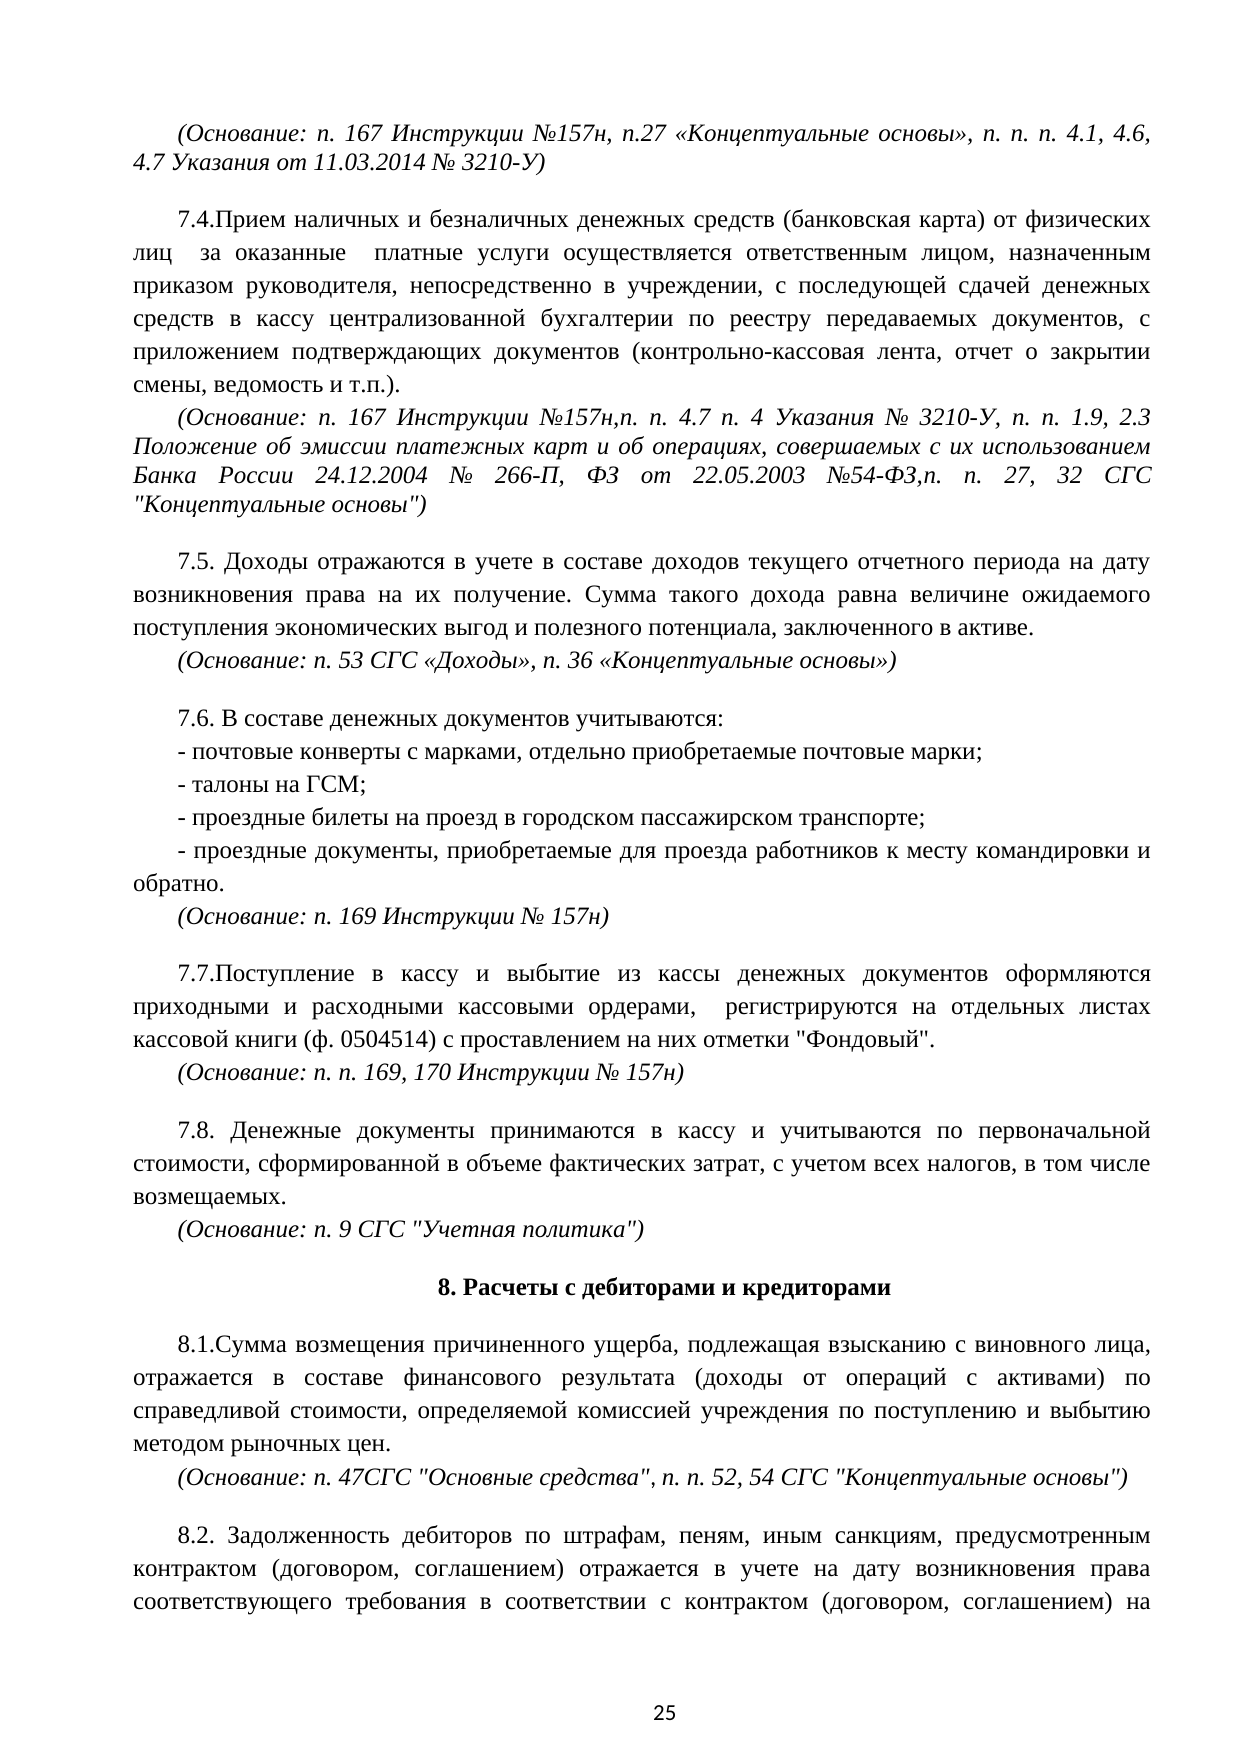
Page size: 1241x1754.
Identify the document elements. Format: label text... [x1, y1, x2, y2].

text 8.1.Сумма возмещения причиненного ущерба, подлежащая взысканию с виновного лица, отражается в составе финансового результата (доходы от операций с активами) по справедливой стоимости, определяемой комиссией учреждения по поступлению и выбытию методом рыночных цен. [133, 1329, 1152, 1457]
text (Основание: п. 167 Инструкции №157н,п. п. 4.7 п. 4 Указания № 3210-У, п. п. 1.9, 2.3 Положение об эмиссии платежных карт и об операциях, совершаемых с их использованием Банка России 24.12.2004 № 266-П, ФЗ от 22.05.2003 №54-ФЗ,п. п. 27, 32 СГС "Концептуальные основы") [133, 402, 1152, 517]
text 8. Расчеты с дебиторами и кредиторами [133, 1272, 1152, 1300]
text 7.4.Прием наличных и безналичных денежных средств (банковская карта) от физических лиц за оказанные платные услуги осуществляется ответственным лицом, назначенным приказом руководителя, непосредственно в учреждении, с последующей сдачей денежных средств в кассу централизованной бухгалтерии по реестру передаваемых документов, с приложением подтверждающих документов (контрольно-кассовая лента, отчет о закрытии смены, ведомость и т.п.). [133, 204, 1152, 398]
text (Основание: п. 169 Инструкции № 157н) [133, 901, 1152, 930]
text - проездные документы, приобретаемые для проезда работников к месту командировки и обратно. [133, 835, 1152, 897]
text (Основание: п. 47СГС "Основные средства", п. п. 52, 54 СГС "Концептуальные основы") [133, 1461, 1152, 1492]
text - талоны на ГСМ; [133, 769, 1152, 798]
text (Основание: п. п. 169, 170 Инструкции № 157н) [133, 1057, 1152, 1086]
text - почтовые конверты с марками, отдельно приобретаемые почтовые марки; [133, 736, 1152, 764]
text 7.5. Доходы отражаются в учете в составе доходов текущего отчетного периода на дату возникновения права на их получение. Сумма такого дохода равна величине ожидаемого поступления экономических выгод и полезного потенциала, заключенного в активе. [133, 546, 1152, 641]
text (Основание: п. 53 СГС «Доходы», п. 36 «Концептуальные основы») [133, 645, 1152, 674]
text - проездные билеты на проезд в городском пассажирском транспорте; [133, 802, 1152, 831]
text 7.6. В составе денежных документов учитываются: [133, 703, 1152, 732]
text 7.7.Поступление в кассу и выбытие из кассы денежных документов оформляются приходными и расходными кассовыми ордерами, регистрируются на отдельных листах кассовой книги (ф. 0504514) с проставлением на них отметки "Фондовый". [133, 958, 1152, 1053]
text (Основание: п. 9 СГС "Учетная политика") [133, 1214, 1152, 1243]
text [133, 1520, 1152, 1615]
text (Основание: п. 167 Инструкции №157н, п.27 «Концептуальные основы», п. п. п. 4.1, 4.6, 4.7 Указания от 11.03.2014 № 3210-У) [133, 118, 1152, 176]
text 7.8. Денежные документы принимаются в кассу и учитываются по первоначальной стоимости, сформированной в объеме фактических затрат, с учетом всех налогов, в том числе возмещаемых. [133, 1115, 1152, 1210]
